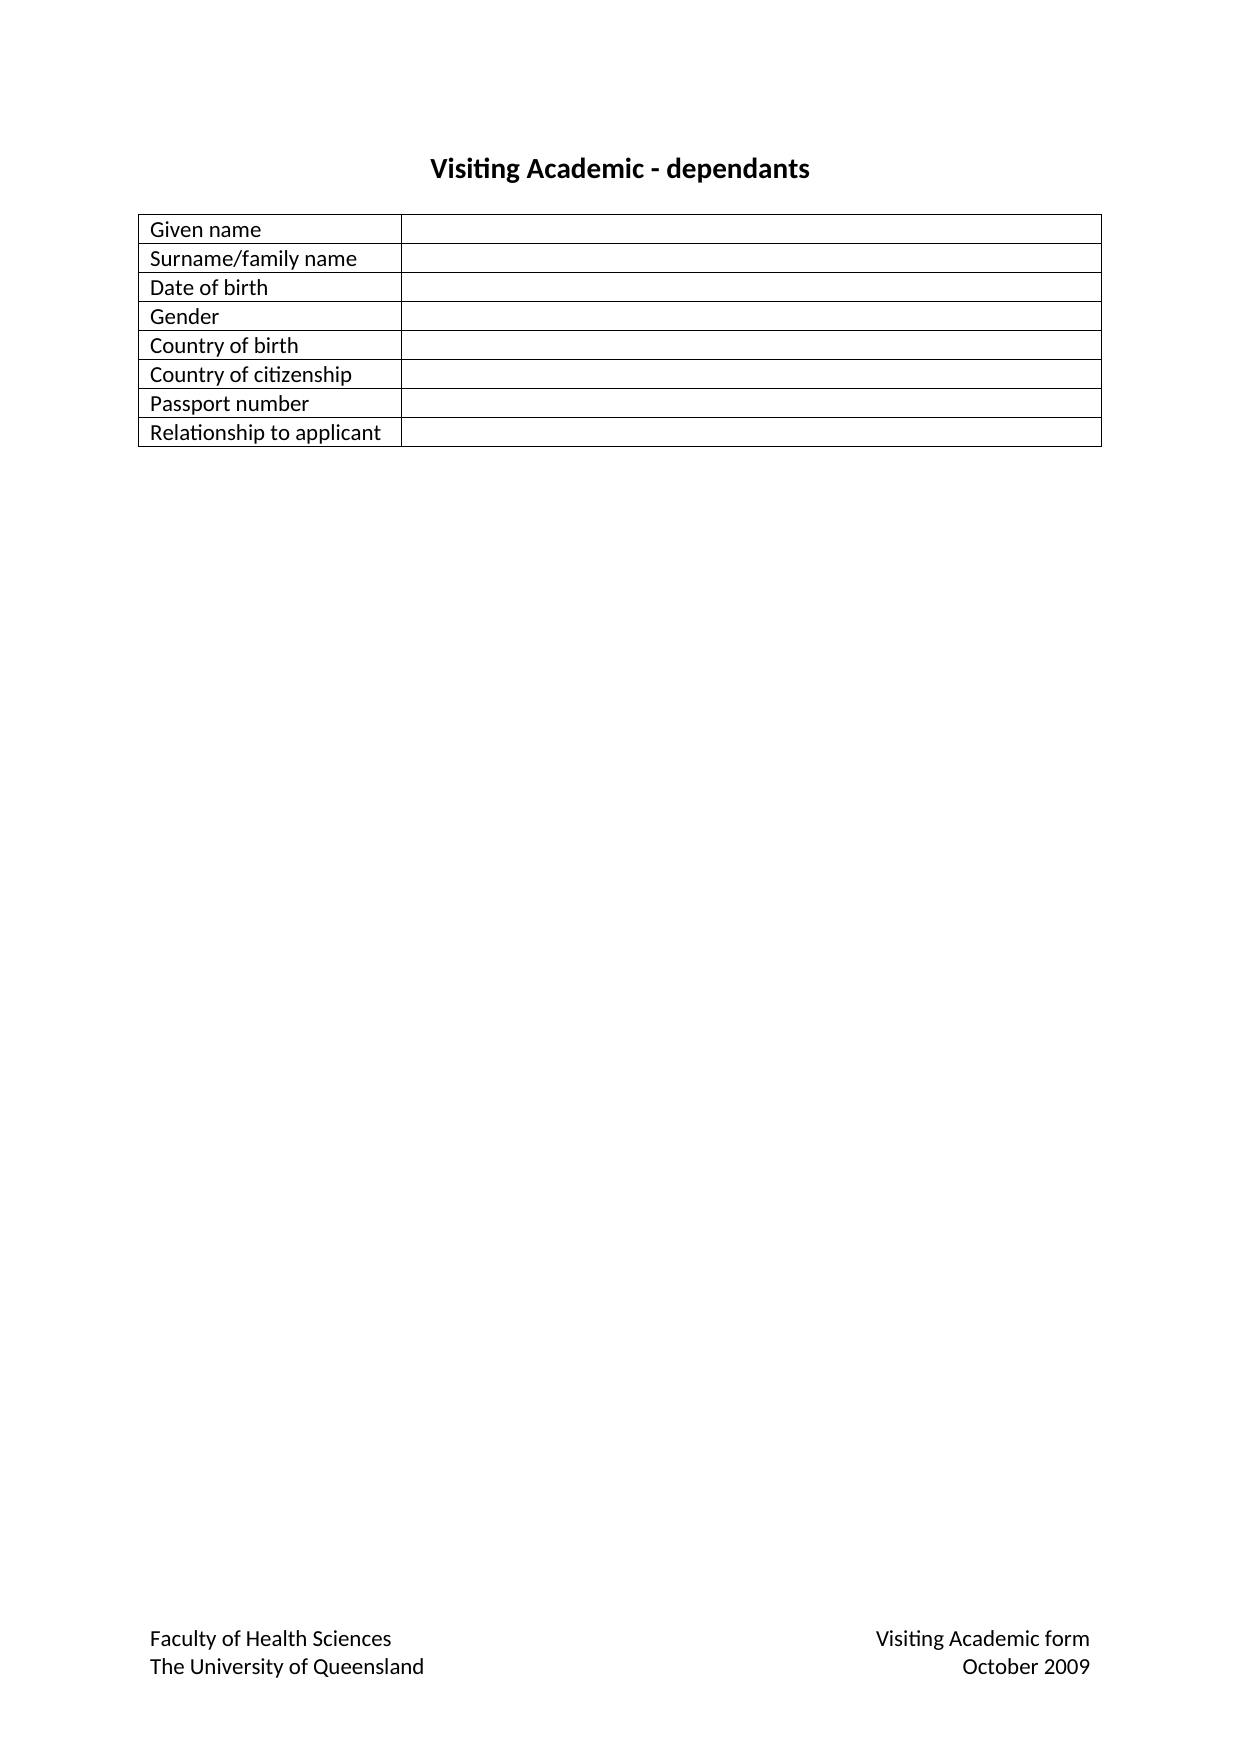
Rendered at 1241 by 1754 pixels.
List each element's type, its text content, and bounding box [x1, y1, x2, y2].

table_cell [402, 244, 1101, 272]
table_cell [402, 273, 1101, 301]
table_header Given name [139, 215, 401, 243]
table_cell Date of birth [139, 273, 401, 301]
table_cell Country of birth [139, 331, 401, 359]
table_header [402, 215, 1101, 243]
table_cell Surname/family name [139, 244, 401, 272]
table_cell [402, 418, 1101, 446]
table_cell [402, 302, 1101, 330]
table_cell [402, 360, 1101, 388]
table_cell Country of citizenship [139, 360, 401, 388]
table_cell [402, 331, 1101, 359]
table_cell [402, 389, 1101, 417]
table_cell Passport number [139, 389, 401, 417]
table_cell Relationship to applicant [139, 418, 401, 446]
table_cell Gender [139, 302, 401, 330]
text Visiting Academic - dependants [150, 150, 1090, 186]
